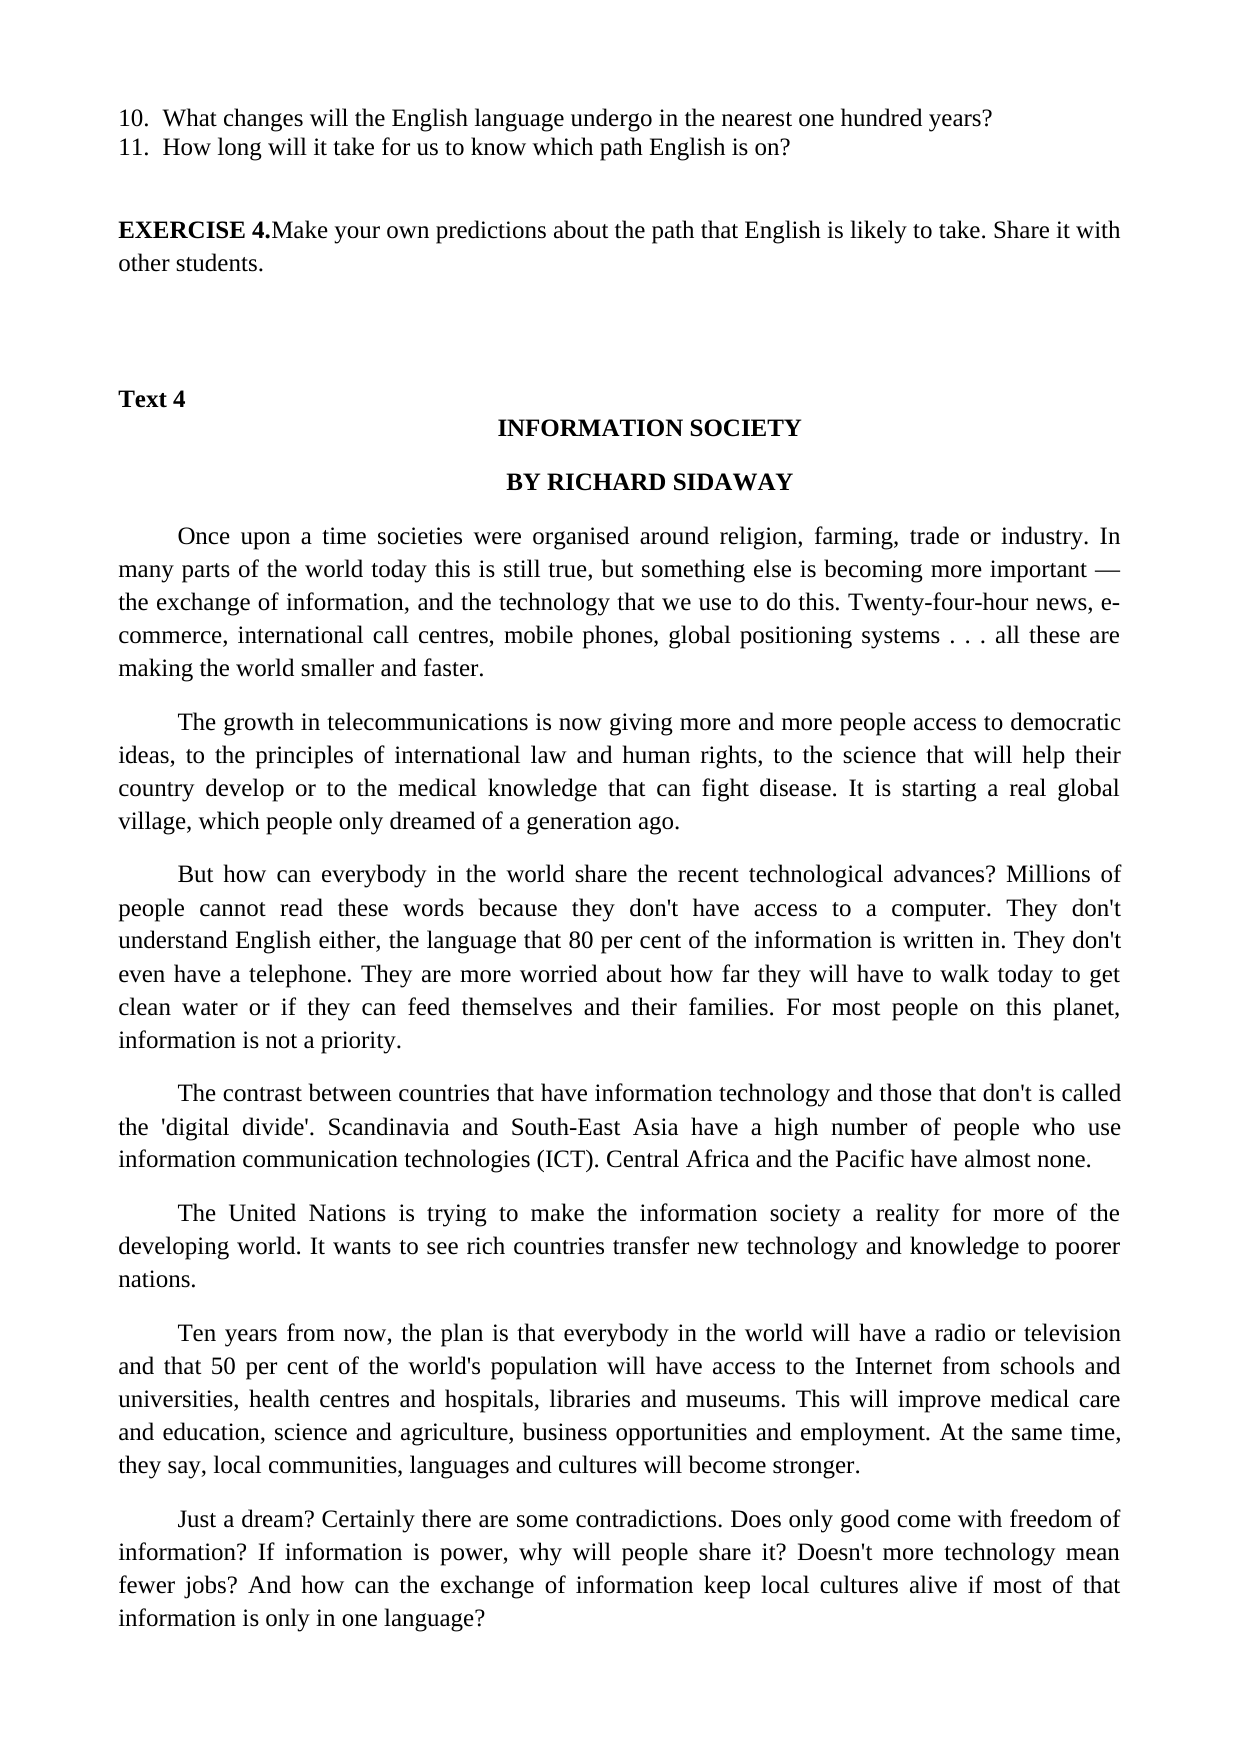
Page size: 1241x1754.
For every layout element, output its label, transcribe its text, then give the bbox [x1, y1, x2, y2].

text Once upon a time societies were organised around religion, farming, trade or industry. In many parts of the world today this is still true, but something else is becoming more important — the exchange of information, and the technology that we use to do this. Twenty-four-hour news, e-commerce, international call centres, mobile phones, global positioning systems . . . all these are making the world smaller and faster. [118, 521, 1122, 682]
text The United Nations is trying to make the information society a reality for more of the developing world. It wants to see rich countries transfer new technology and knowledge to poorer nations. [118, 1198, 1122, 1293]
text But how can everybody in the world share the recent technological advances? Millions of people cannot read these words because they don't have access to a computer. They don't understand English either, the language that 80 per cent of the information is written in. They don't even have a telephone. They are more worried about how far they will have to walk today to get clean water or if they can feed themselves and their families. For most people on this planet, information is not a priority. [118, 859, 1122, 1053]
text The growth in telecommunications is now giving more and more people access to democratic ideas, to the principles of international law and human rights, to the science that will help their country develop or to the medical knowledge that can fight disease. It is starting a real global village, which people only dreamed of a generation ago. [118, 707, 1122, 834]
text Text 4 [118, 384, 1122, 413]
text The contrast between countries that have information technology and those that don't is called the 'digital divide'. Scandinavia and South-East Asia have a high number of people who use information communication technologies (ICT). Central Africa and the Pacific have almost none. [118, 1078, 1122, 1173]
text BY RICHARD SIDAWAY [118, 467, 1122, 496]
list What changes will the English language undergo in the nearest one hundred years? [118, 103, 1122, 132]
list How long will it take for us to know which path English is on? [118, 132, 1122, 161]
text Ten years from now, the plan is that everybody in the world will have a radio or television and that 50 per cent of the world's population will have access to the Internet from schools and universities, health centres and hospitals, libraries and museums. This will improve medical care and education, science and agriculture, business opportunities and employment. At the same time, they say, local communities, languages and cultures will become stronger. [118, 1318, 1122, 1479]
text Just a dream? Certainly there are some contradictions. Does only good come with freedom of information? If information is power, why will people share it? Doesn't more technology mean fewer jobs? And how can the exchange of information keep local cultures alive if most of that information is only in one language? [118, 1504, 1122, 1632]
text EXERCISE 4.Make your own predictions about the path that English is likely to take. Share it with other students. [118, 215, 1122, 277]
text INFORMATION SOCIETY [118, 413, 1122, 442]
